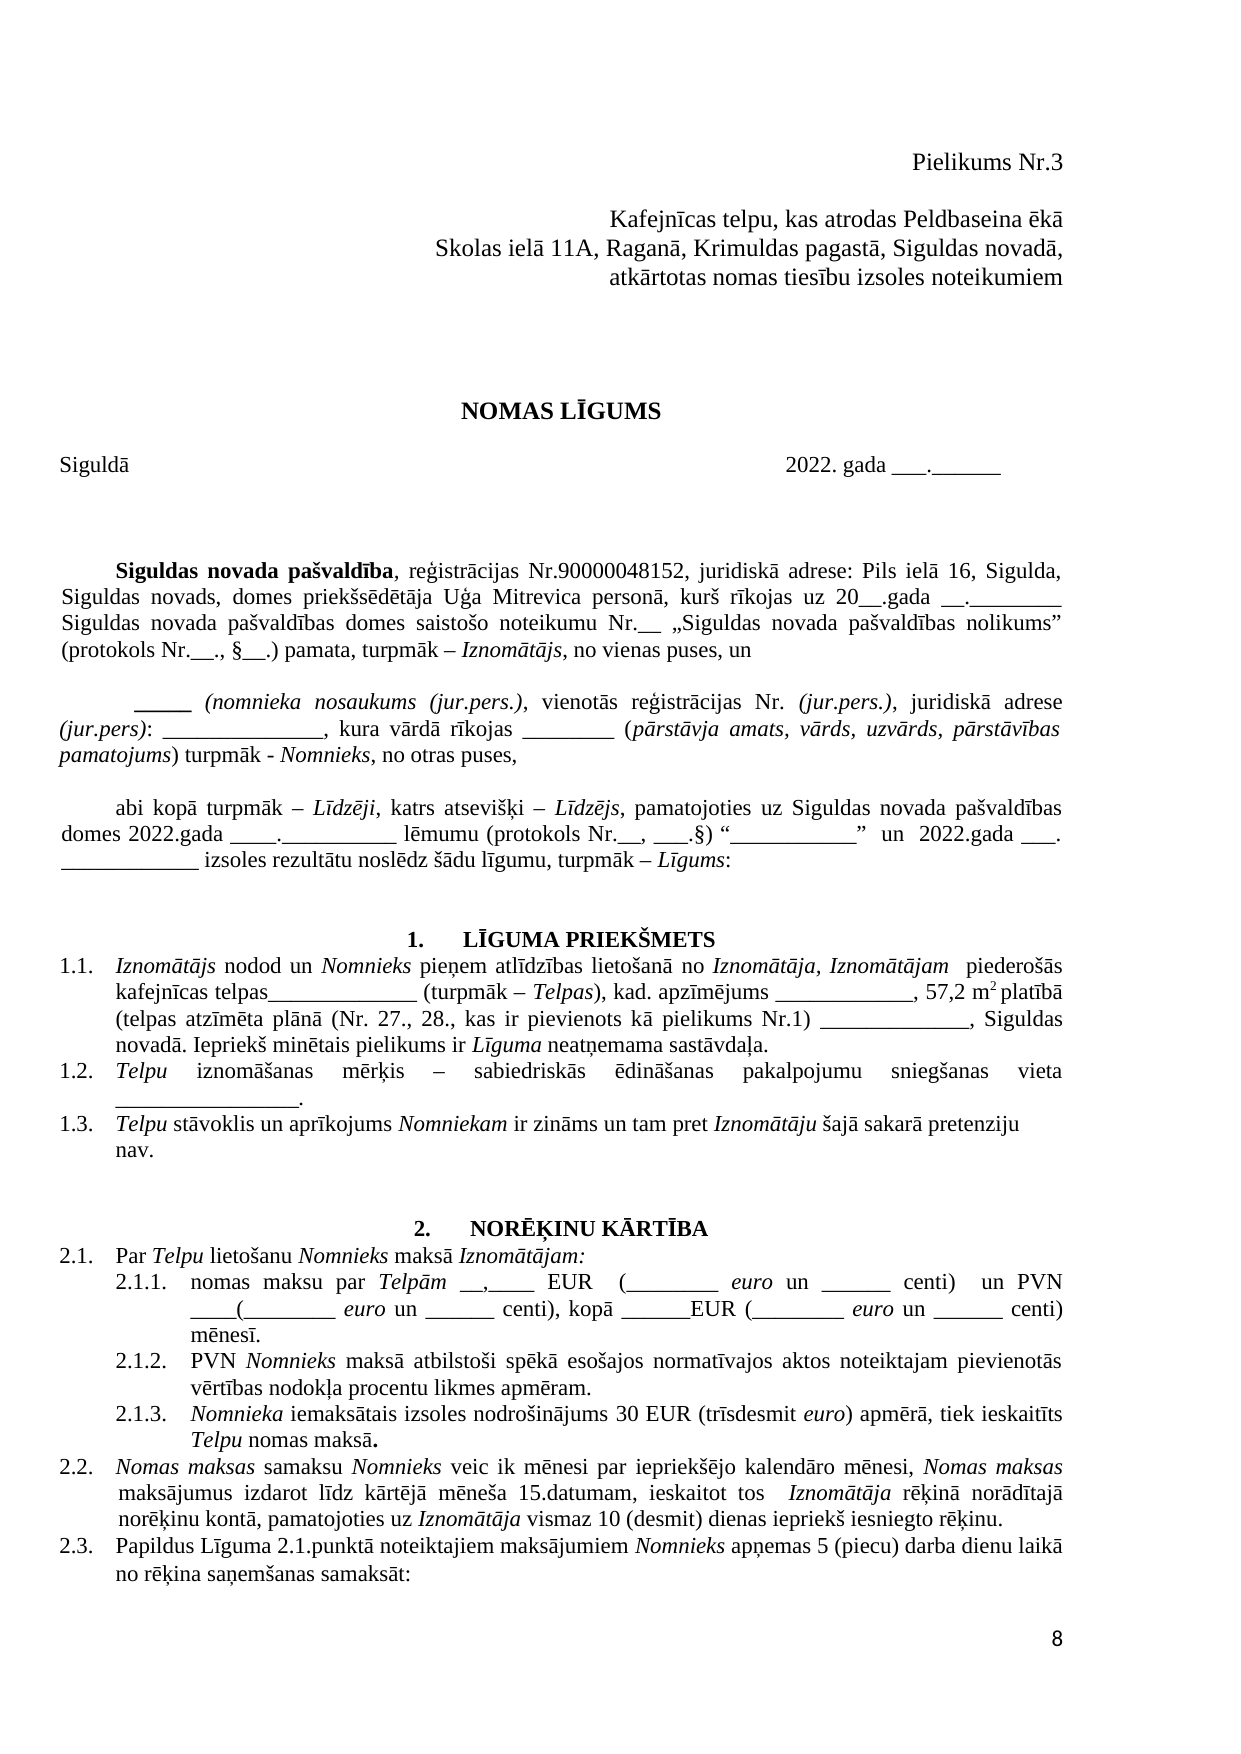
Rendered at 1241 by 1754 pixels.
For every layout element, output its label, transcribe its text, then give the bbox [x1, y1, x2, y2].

text Skolas ielā 11A, Raganā, Krimuldas pagastā, Siguldas novadā, [59, 233, 1063, 262]
list NORĒĶINU KĀRTĪBA [59, 1216, 1063, 1242]
text _____ (nomnieka nosaukums (jur.pers.), vienotās reģistrācijas Nr. (jur.pers.), juridiskā adrese (jur.pers): ______________, kura vārdā rīkojas ________ (pārstāvja amats, vārds, uzvārds, pārstāvības pamatojums) turpmāk - Nomnieks, no otras puses, [59, 688, 1063, 767]
list Par Telpu lietošanu Nomnieks maksā Iznomātājam: [59, 1242, 1063, 1268]
text Siguldas novada pašvaldība, reģistrācijas Nr.90000048152, juridiskā adrese: Pils ielā 16, Sigulda, Siguldas novads, domes priekšsēdētāja Uģa Mitrevica personā, kurš rīkojas uz 20__.gada __.________ Siguldas novada pašvaldības domes saistošo noteikumu Nr.__ „Siguldas novada pašvaldības nolikums” (protokols Nr.__., §__.) pamata, turpmāk – Iznomātājs, no vienas puses, un [61, 557, 1062, 662]
text Kafejnīcas telpu, kas atrodas Peldbaseina ēkā [59, 204, 1063, 233]
list Telpu iznomāšanas mērķis – sabiedriskās ēdināšanas pakalpojumu sniegšanas vieta ________________. [59, 1057, 1063, 1110]
text NOMAS LĪGUMS [59, 396, 1063, 425]
list Nomas maksas samaksu Nomnieks veic ik mēnesi par iepriekšējo kalendāro mēnesi, Nomas maksas maksājumus izdarot līdz kārtējā mēneša 15.datumam, ieskaitot tos Iznomātāja rēķinā norādītajā norēķinu kontā, pamatojoties uz Iznomātāja vismaz 10 (desmit) dienas iepriekš iesniegto rēķinu. [59, 1453, 1063, 1532]
list nomas maksu par Telpām __,____ EUR (________ euro un ______ centi) un PVN ____(________ euro un ______ centi), kopā ______EUR (________ euro un ______ centi) mēnesī. [115, 1268, 1063, 1347]
text abi kopā turpmāk – Līdzēji, katrs atsevišķi – Līdzējs, pamatojoties uz Siguldas novada pašvaldības domes 2022.gada ____.__________ lēmumu (protokols Nr.__, ___.§) “___________” un 2022.gada ___. ____________ izsoles rezultātu noslēdz šādu līgumu, turpmāk – Līgums: [61, 794, 1062, 873]
list LĪGUMA PRIEKŠMETS [59, 926, 1063, 952]
list PVN Nomnieks maksā atbilstoši spēkā esošajos normatīvajos aktos noteiktajam pievienotās vērtības nodokļa procentu likmes apmēram. [115, 1347, 1063, 1400]
list Papildus Līguma 2.1.punktā noteiktajiem maksājumiem Nomnieks apņemas 5 (piecu) darba dienu laikā no rēķina saņemšanas samaksāt: [59, 1532, 1063, 1587]
text Pielikums Nr.3 [59, 147, 1063, 176]
text Siguldā 2022. gada ___.______ [59, 451, 1063, 478]
list Iznomātājs nodod un Nomnieks pieņem atlīdzības lietošanā no Iznomātāja, Iznomātājam piederošās kafejnīcas telpas_____________ (turpmāk – Telpas), kad. apzīmējums ____________, 57,2 m2 platībā (telpas atzīmēta plānā (Nr. 27., 28., kas ir pievienots kā pielikums Nr.1) _____________, Siguldas novadā. Iepriekš minētais pielikums ir Līguma neatņemama sastāvdaļa. [59, 952, 1063, 1057]
list Telpu stāvoklis un aprīkojums Nomniekam ir zināms un tam pret Iznomātāju šajā sakarā pretenziju nav. [59, 1110, 1063, 1163]
text atkārtotas nomas tiesību izsoles noteikumiem [59, 262, 1063, 291]
list Nomnieka iemaksātais izsoles nodrošinājums 30 EUR (trīsdesmit euro) apmērā, tiek ieskaitīts Telpu nomas maksā. [115, 1400, 1063, 1453]
